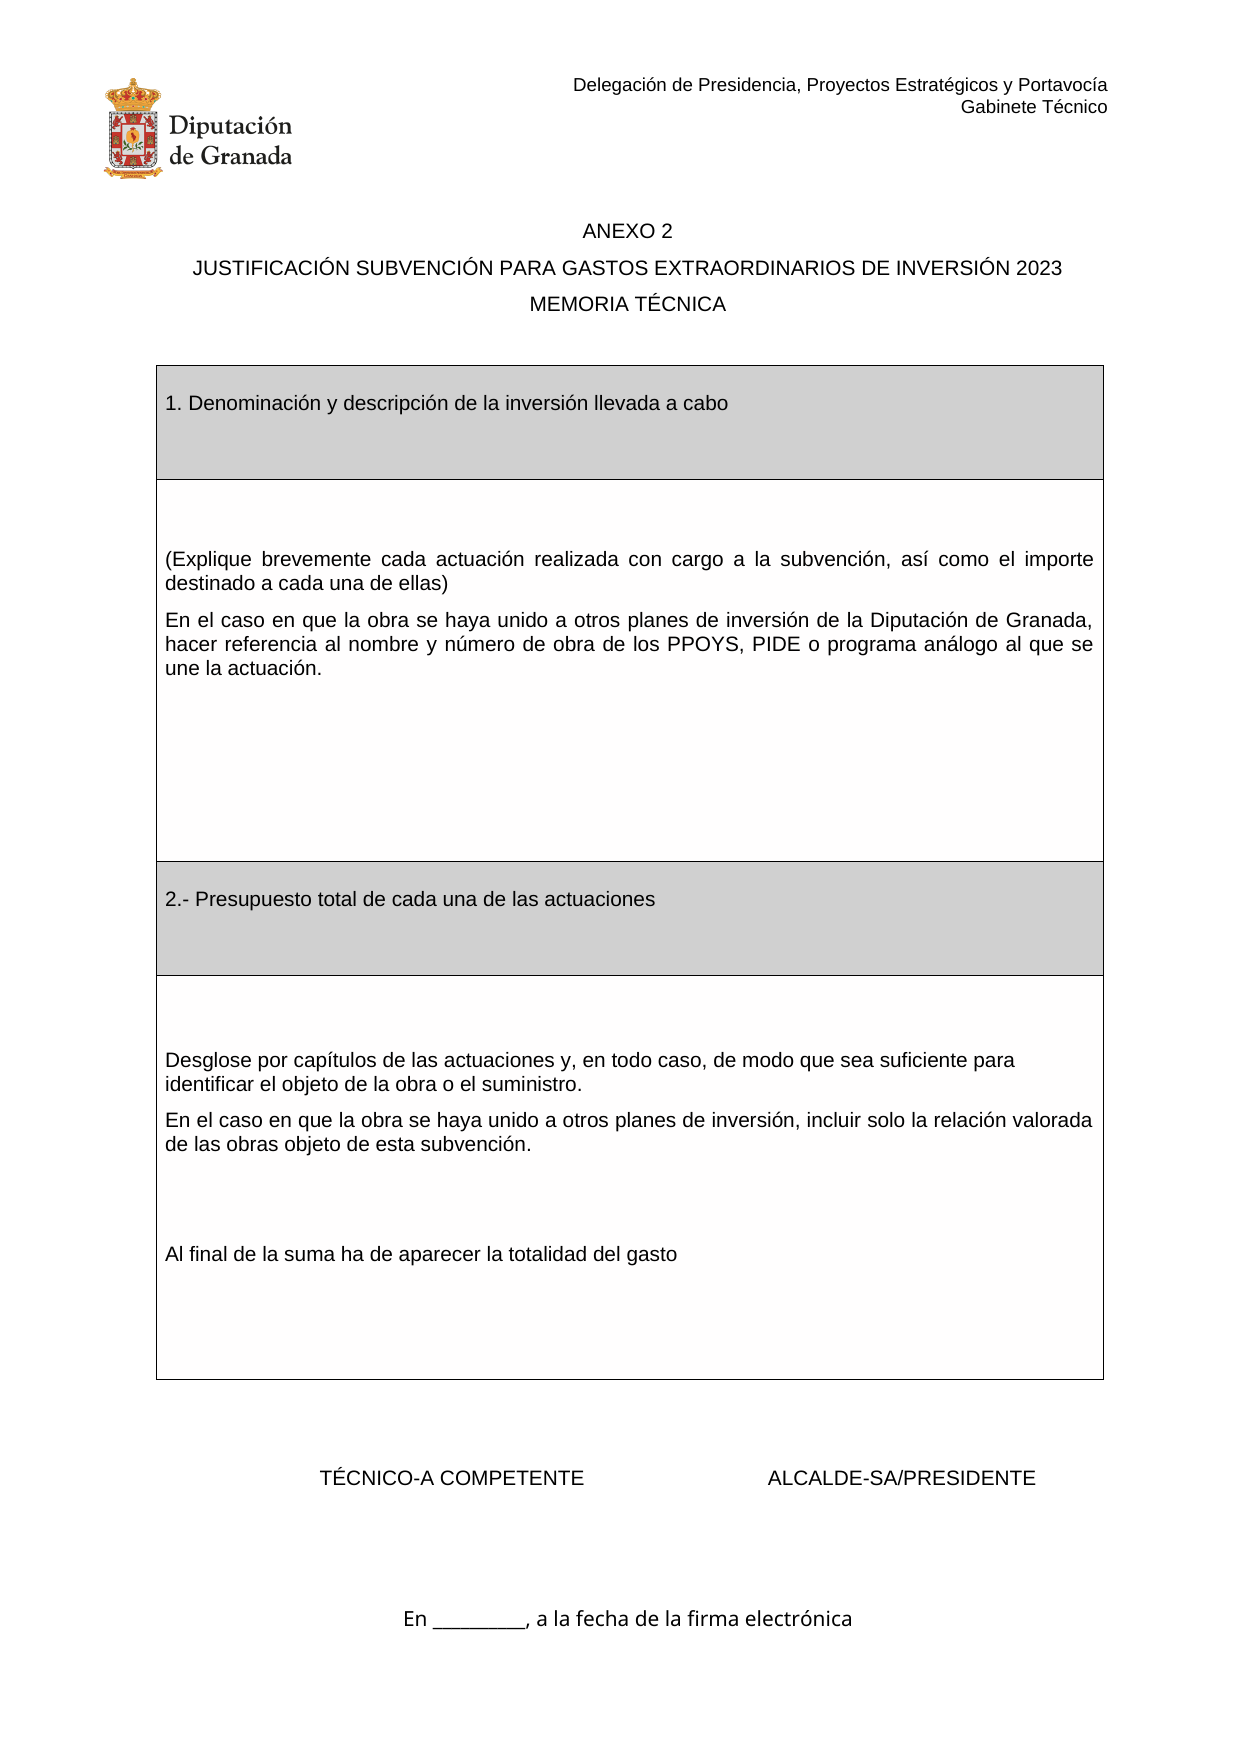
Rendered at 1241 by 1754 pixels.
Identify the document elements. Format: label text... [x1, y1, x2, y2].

table_cell (Explique brevemente cada actuación realizada con cargo a la subvención, así como el importe destinado a cada una de ellas) En el caso en que la obra se haya unido a otros planes de inversión de la Diputación de Granada, hacer referencia al nombre y número de obra de los PPOYS, PIDE o programa análogo al que se une la actuación. [157, 480, 1103, 861]
table_cell Desglose por capítulos de las actuaciones y, en todo caso, de modo que sea suficiente para identificar el objeto de la obra o el suministro. En el caso en que la obra se haya unido a otros planes de inversión, incluir solo la relación valorada de las obras objeto de esta subvención. Al final de la suma ha de aparecer la totalidad del gasto [157, 976, 1103, 1379]
table_cell 2.- Presupuesto total de cada una de las actuaciones [157, 862, 1103, 975]
text En __________, a la fecha de la firma electrónica [148, 1604, 1107, 1632]
picture [103, 78, 292, 179]
text JUSTIFICACIÓN SUBVENCIÓN PARA GASTOS EXTRAORDINARIOS DE INVERSIÓN 2023 [148, 256, 1107, 280]
table_header 1. Denominación y descripción de la inversión llevada a cabo [157, 366, 1103, 479]
text MEMORIA TÉCNICA [148, 292, 1107, 316]
text ANEXO 2 [148, 219, 1107, 243]
text TÉCNICO-A COMPETENTE ALCALDE-SA/PRESIDENTE [148, 1465, 1107, 1489]
